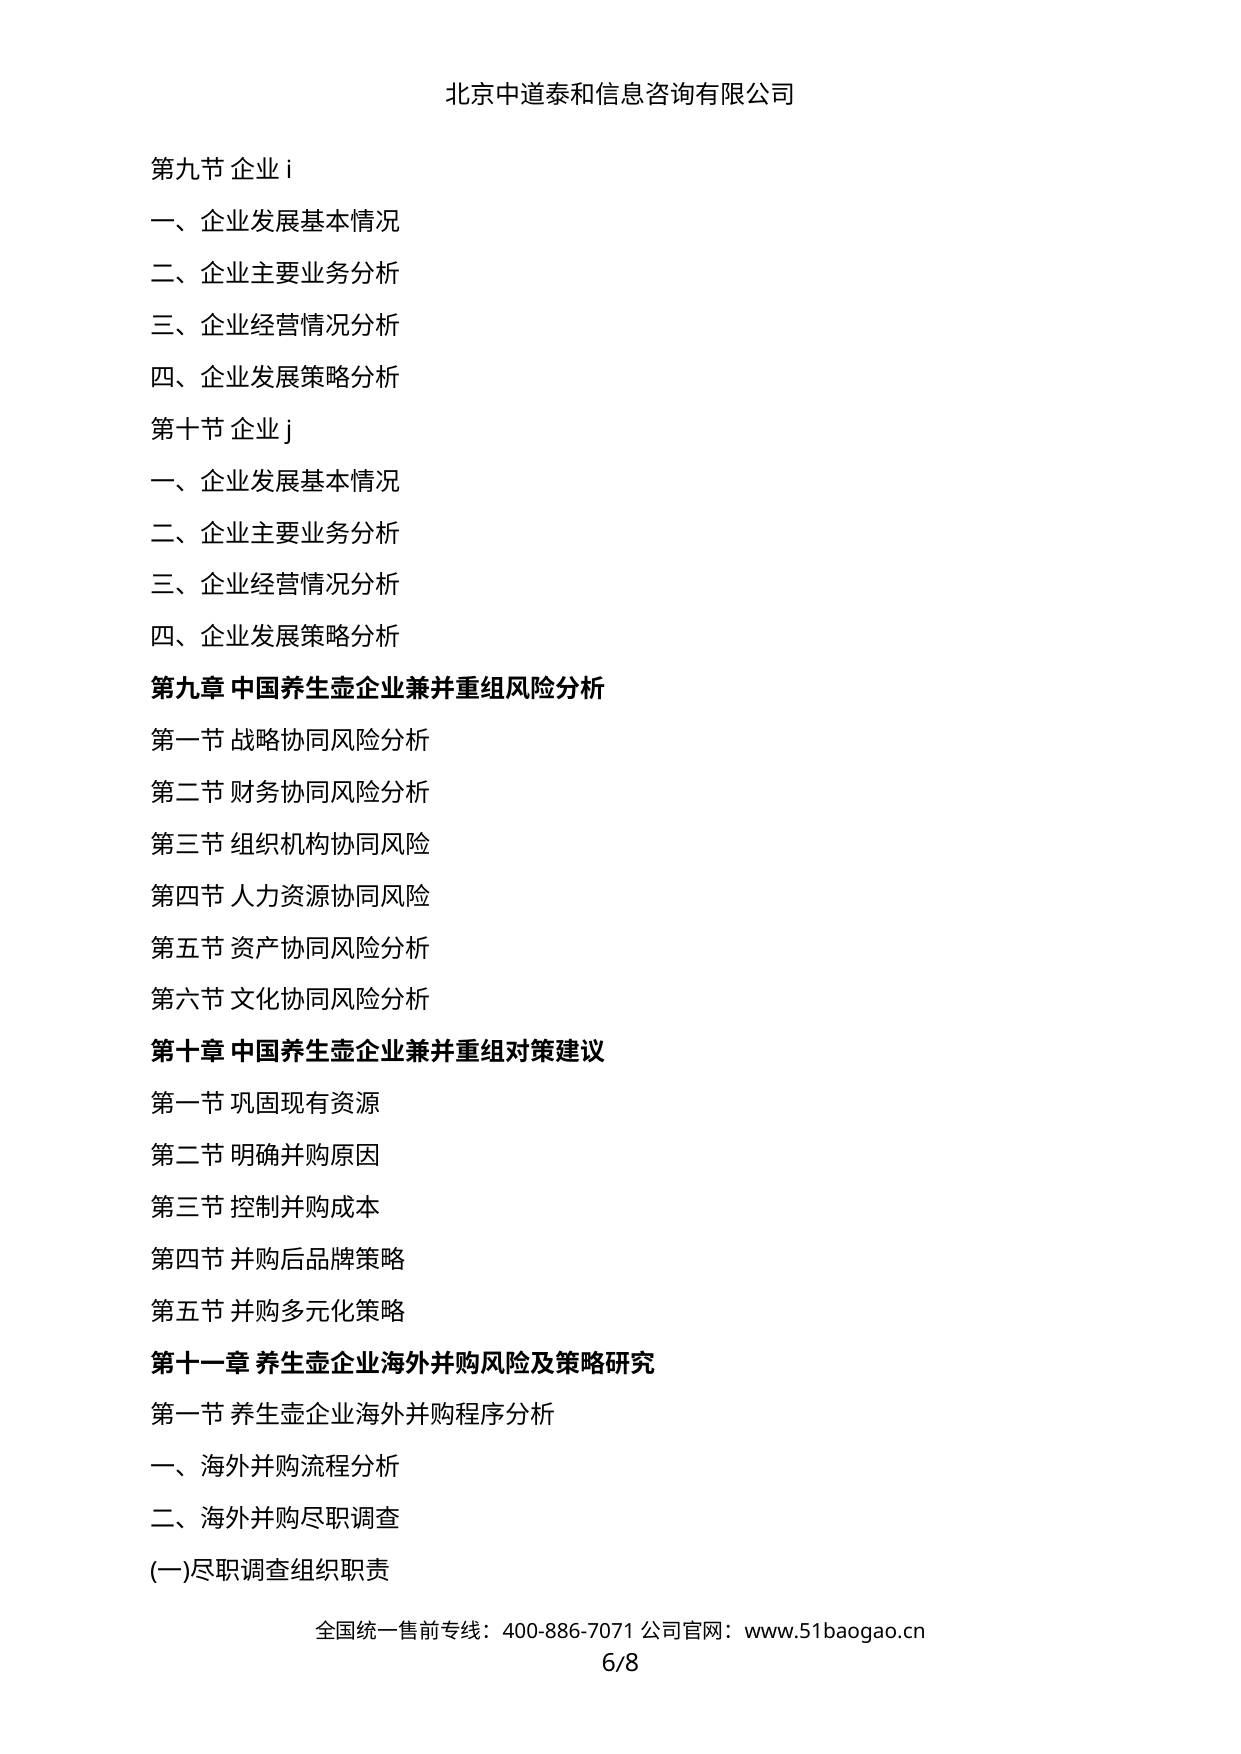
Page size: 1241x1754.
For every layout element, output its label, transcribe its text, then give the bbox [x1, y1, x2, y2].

text 第二节 明确并购原因 [150, 1136, 1090, 1172]
text 第十节 企业j [150, 409, 1090, 446]
text 第四节 人力资源协同风险 [150, 876, 1090, 912]
text 二、海外并购尽职调查 [150, 1499, 1090, 1535]
text 第一节 战略协同风险分析 [150, 721, 1090, 757]
text 第一节 养生壶企业海外并购程序分析 [150, 1395, 1090, 1431]
text 第十一章 养生壶企业海外并购风险及策略研究 [150, 1343, 1090, 1379]
text (一)尽职调查组织职责 [150, 1551, 1090, 1587]
text 四、企业发展策略分析 [150, 357, 1090, 394]
text 第五节 并购多元化策略 [150, 1291, 1090, 1327]
text 第九章 中国养生壶企业兼并重组风险分析 [150, 669, 1090, 705]
text 三、企业经营情况分析 [150, 306, 1090, 342]
text 第九节 企业i [150, 150, 1090, 186]
text 第二节 财务协同风险分析 [150, 772, 1090, 809]
text 一、海外并购流程分析 [150, 1447, 1090, 1483]
text 二、企业主要业务分析 [150, 254, 1090, 290]
text 一、企业发展基本情况 [150, 461, 1090, 497]
text 四、企业发展策略分析 [150, 617, 1090, 653]
text 三、企业经营情况分析 [150, 565, 1090, 601]
text 一、企业发展基本情况 [150, 202, 1090, 238]
text 第三节 控制并购成本 [150, 1187, 1090, 1224]
text 第十章 中国养生壶企业兼并重组对策建议 [150, 1032, 1090, 1068]
text 第五节 资产协同风险分析 [150, 928, 1090, 964]
text 第一节 巩固现有资源 [150, 1084, 1090, 1120]
text 二、企业主要业务分析 [150, 513, 1090, 549]
text 第六节 文化协同风险分析 [150, 980, 1090, 1016]
text 第四节 并购后品牌策略 [150, 1239, 1090, 1276]
text 第三节 组织机构协同风险 [150, 824, 1090, 861]
